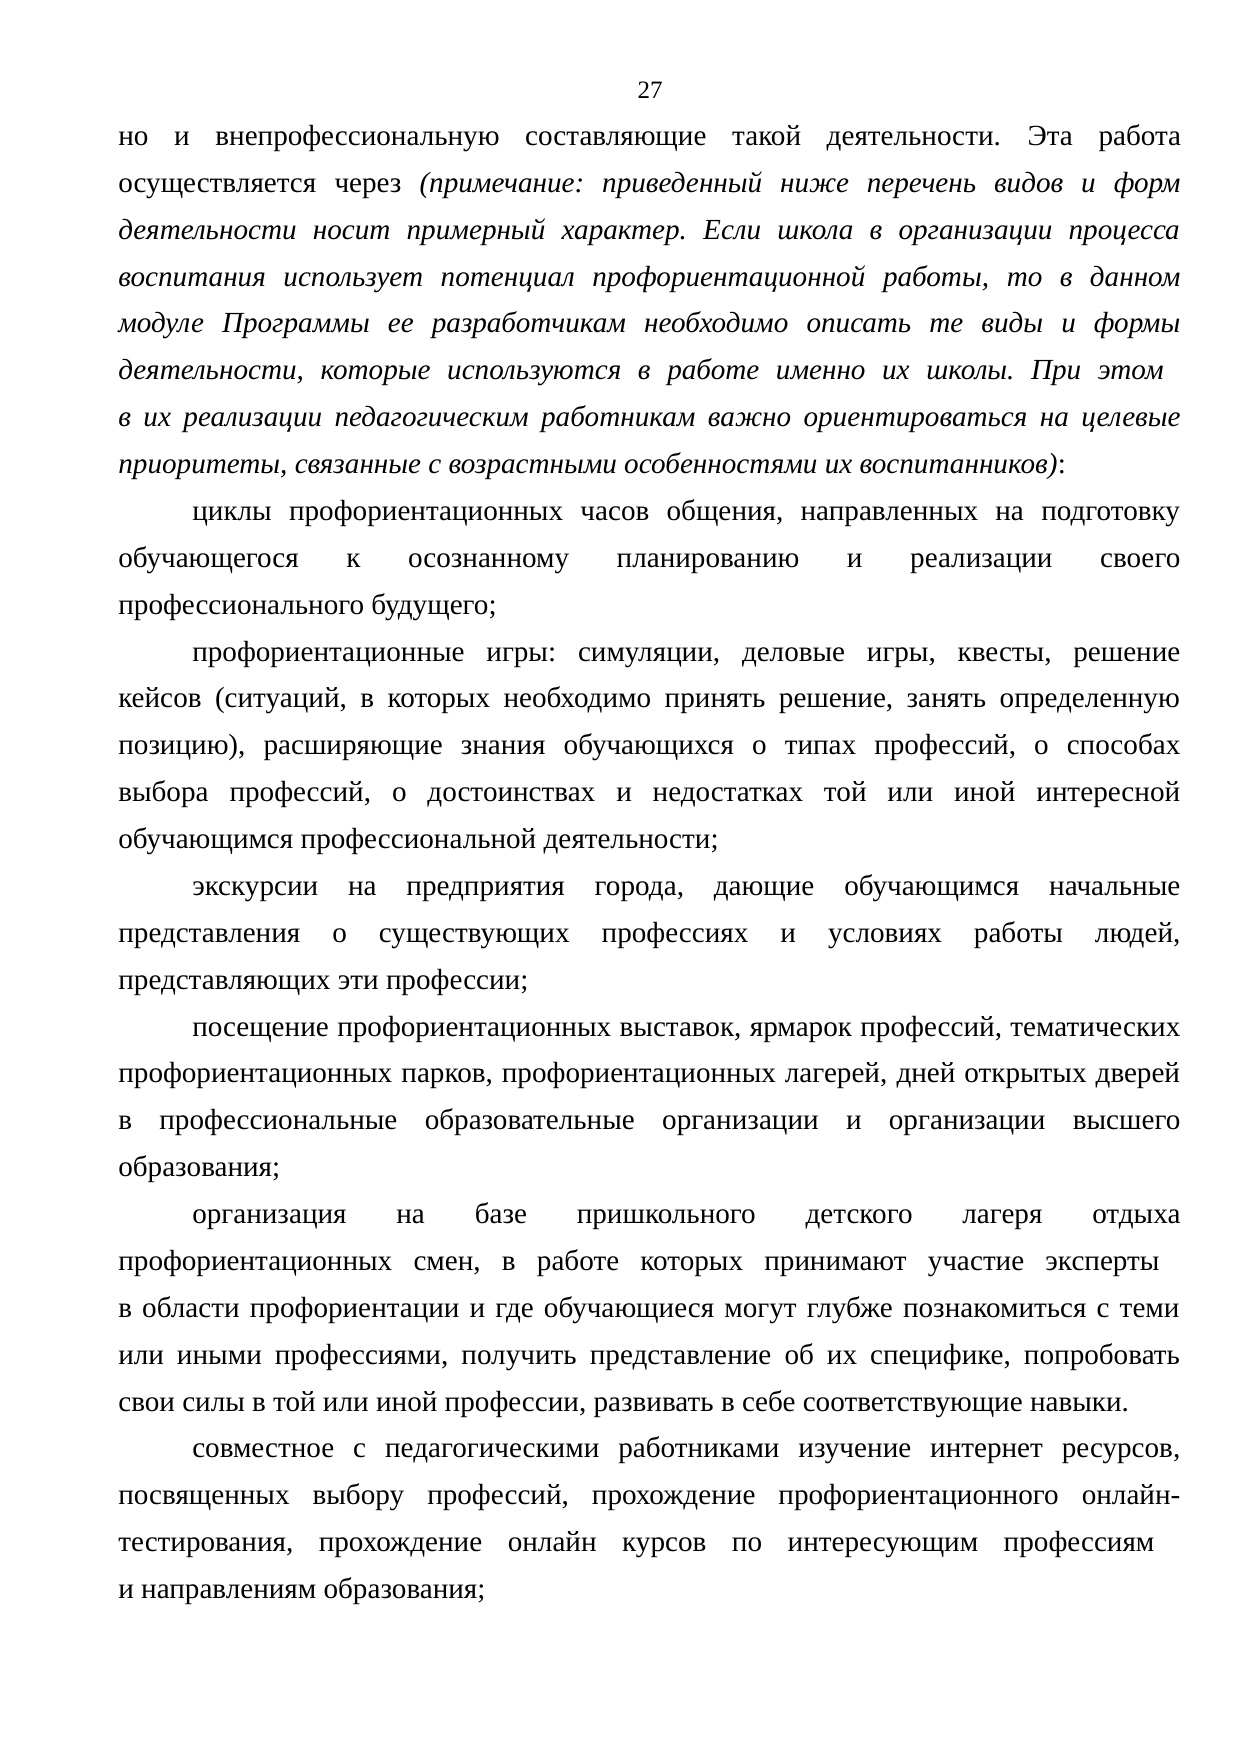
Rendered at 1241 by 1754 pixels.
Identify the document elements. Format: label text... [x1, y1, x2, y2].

text экскурсии на предприятия города, дающие обучающимся начальные представления о существующих профессиях и условиях работы людей, представляющих эти профессии; [118, 868, 1181, 995]
text циклы профориентационных часов общения, направленных на подготовку обучающегося к осознанному планированию и реализации своего профессионального будущего; [118, 493, 1181, 620]
text организация на базе пришкольного детского лагеря отдыха профориентационных смен, в работе которых принимают участие эксперты в области профориентации и где обучающиеся могут глубже познакомиться с теми или иными профессиями, получить представление об их специфике, попробовать свои силы в той или иной профессии, развивать в себе соответствующие навыки. [118, 1196, 1181, 1417]
text совместное с педагогическими работниками изучение интернет ресурсов, посвященных выбору профессий, прохождение профориентационного онлайн-тестирования, прохождение онлайн курсов по интересующим профессиям и направлениям образования; [118, 1431, 1181, 1605]
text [118, 118, 1181, 480]
text профориентационные игры: симуляции, деловые игры, квесты, решение кейсов (ситуаций, в которых необходимо принять решение, занять определенную позицию), расширяющие знания обучающихся о типах профессий, о способах выбора профессий, о достоинствах и недостатках той или иной интересной обучающимся профессиональной деятельности; [118, 634, 1181, 855]
text посещение профориентационных выставок, ярмарок профессий, тематических профориентационных парков, профориентационных лагерей, дней открытых дверей в профессиональные образовательные организации и организации высшего образования; [118, 1009, 1181, 1183]
